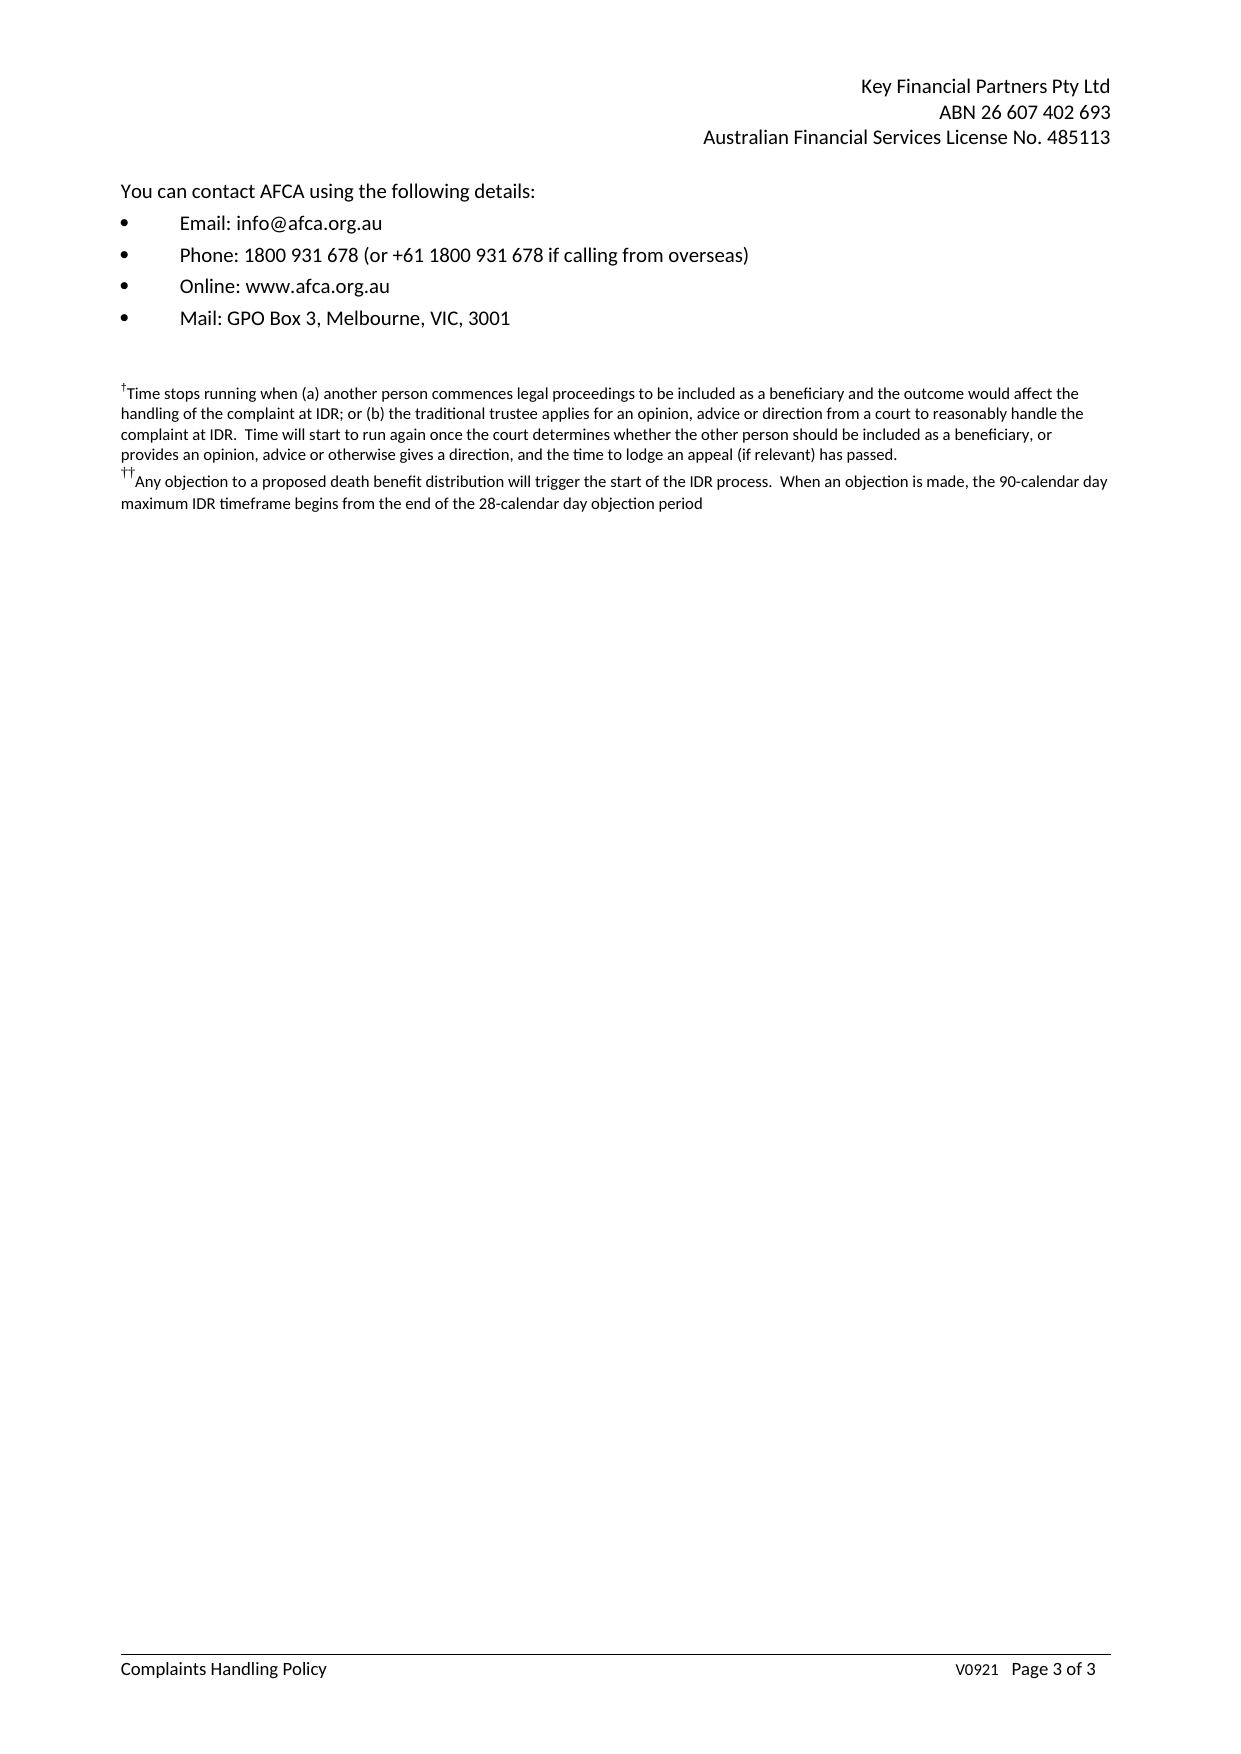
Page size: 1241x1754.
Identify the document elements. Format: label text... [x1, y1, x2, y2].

text †Time stops running when (a) another person commences legal proceedings to be included as a beneficiary and the outcome would affect the handling of the complaint at IDR; or (b) the traditional trustee applies for an opinion, advice or direction from a court to reasonably handle the complaint at IDR. Time will start to run again once the court determines whether the other person should be included as a beneficiary, or provides an opinion, advice or otherwise gives a direction, and the time to lodge an appeal (if relevant) has passed. [121, 382, 1111, 464]
list Mail: GPO Box 3, Melbourne, VIC, 3001 [121, 305, 1111, 331]
list Phone: 1800 931 678 (or +61 1800 931 678 if calling from overseas) [121, 242, 1111, 267]
list Online: www.afca.org.au [121, 274, 1111, 299]
list Email: info@afca.org.au [121, 210, 1111, 236]
list You can contact AFCA using the following details: [121, 179, 1111, 204]
text ††Any objection to a proposed death benefit distribution will trigger the start of the IDR process. When an objection is made, the 90-calendar day maximum IDR timeframe begins from the end of the 28-calendar day objection period [121, 464, 1111, 513]
